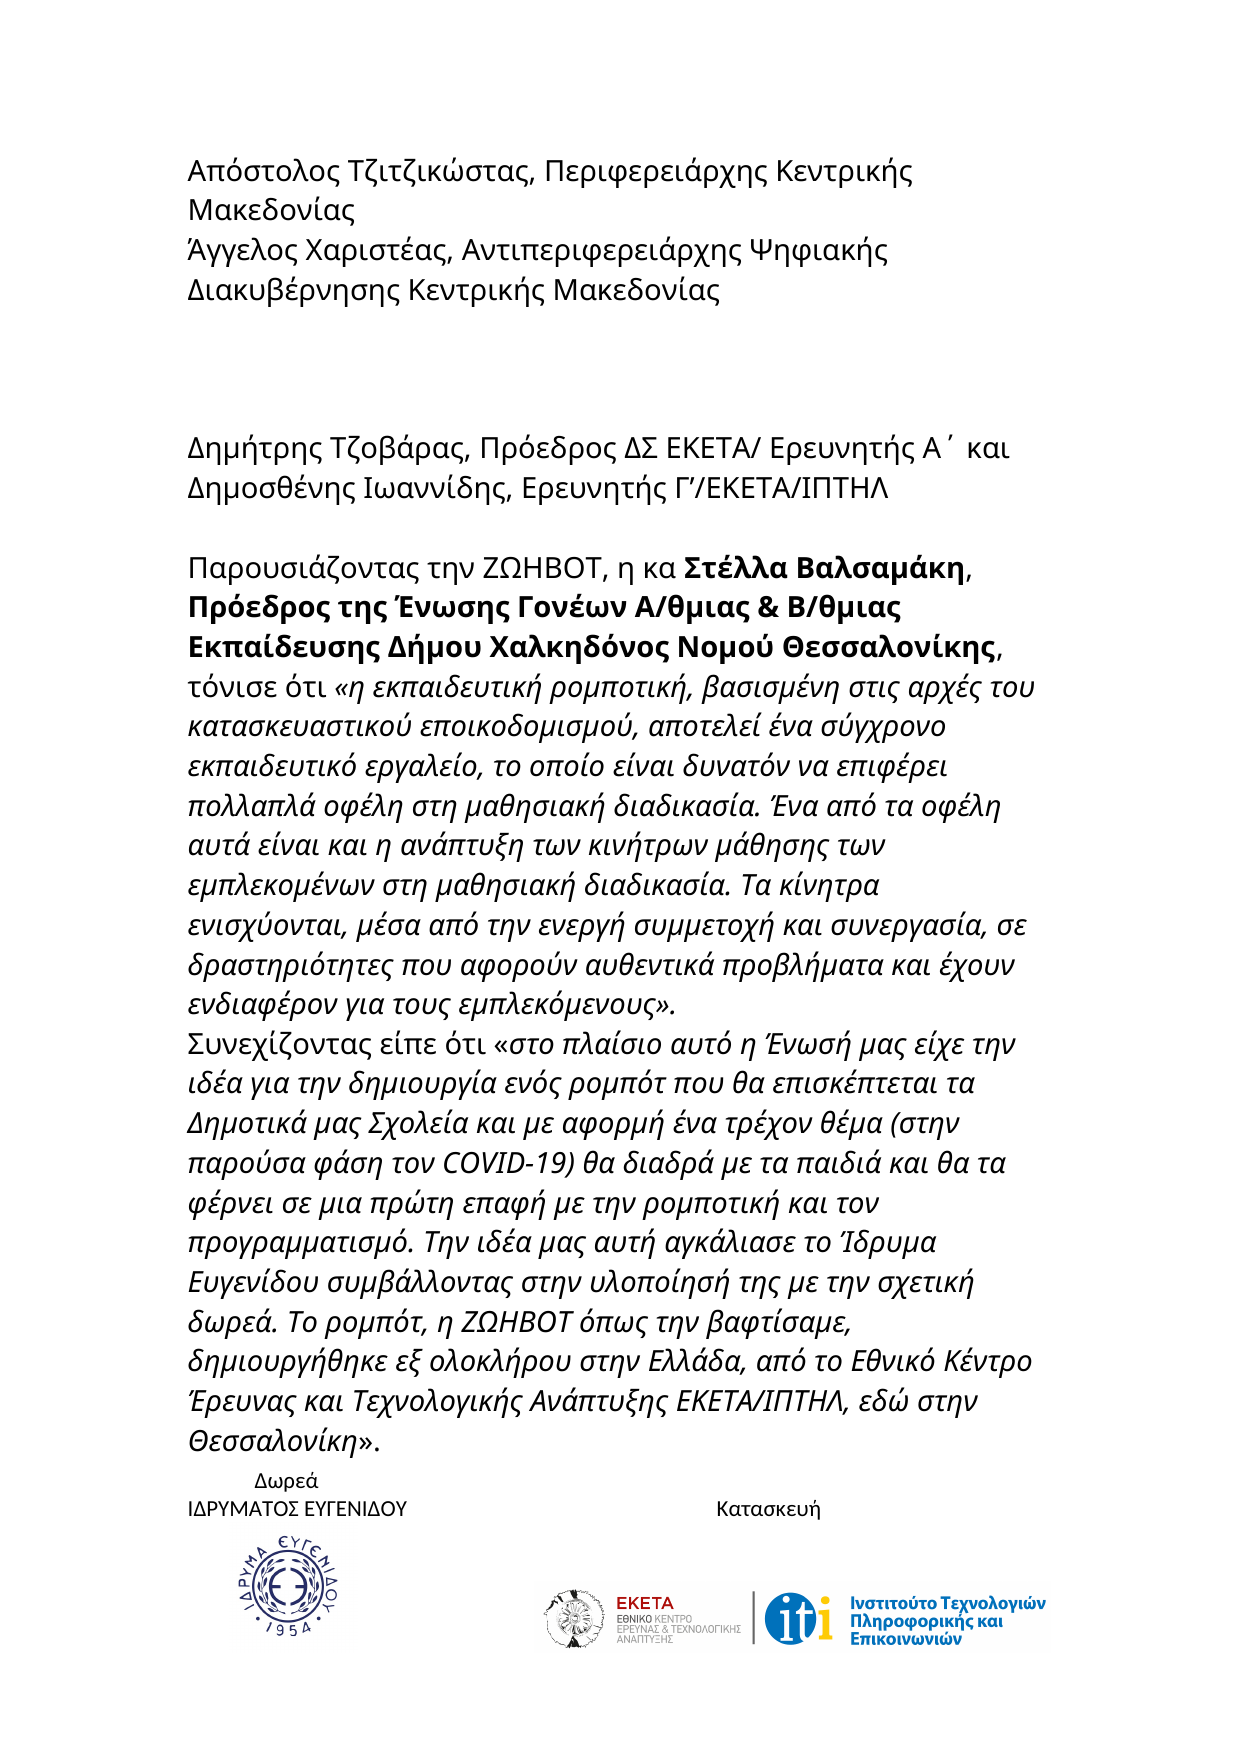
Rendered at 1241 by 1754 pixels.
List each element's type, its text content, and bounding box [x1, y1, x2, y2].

picture [228, 1522, 358, 1653]
text Απόστολος Τζιτζικώστας, Περιφερειάρχης Κεντρικής Μακεδονίας [187, 150, 1053, 229]
text Συνεχίζοντας είπε ότι «στο πλαίσιο αυτό η Ένωσή μας είχε την ιδέα για την δημιουργία ενός ρομπότ που θα επισκέπτεται τα Δημοτικά μας Σχολεία και με αφορμή ένα τρέχον θέμα (στην παρούσα φάση τον COVID-19) θα διαδρά με τα παιδιά και θα τα φέρνει σε μια πρώτη επαφή με την ρομποτική και τον προγραμματισμό. Την ιδέα μας αυτή αγκάλιασε το Ίδρυμα Ευγενίδου συμβάλλοντας στην υλοποίησή της με την σχετική δωρεά. Το ρομπότ, η ΖΩΗΒΟΤ όπως την βαφτίσαμε, δημιουργήθηκε εξ ολοκλήρου στην Ελλάδα, από το Εθνικό Κέντρο Έρευνας και Τεχνολογικής Ανάπτυξης ΕΚΕΤΑ/ΙΠΤΗΛ, εδώ στην Θεσσαλονίκη». [187, 1023, 1053, 1460]
text Άγγελος Χαριστέας, Αντιπεριφερειάρχης Ψηφιακής Διακυβέρνησης Κεντρικής Μακεδονίας [187, 229, 1053, 309]
text Δημήτρης Τζοβάρας, Πρόεδρος ΔΣ ΕΚΕΤΑ/ Ερευνητής Α΄ και [187, 428, 1053, 467]
picture [533, 1581, 1052, 1653]
text Παρουσιάζοντας την ΖΩΗΒΟΤ, η κα Στέλλα Βαλσαμάκη, Πρόεδρος της Ένωσης Γονέων Α/θμιας & Β/θμιας Εκπαίδευσης Δήμου Χαλκηδόνος Νομού Θεσσαλονίκης, τόνισε ότι «η εκπαιδευτική ρομποτική, βασισμένη στις αρχές του κατασκευαστικού εποικοδομισμού, αποτελεί ένα σύγχρονο εκπαιδευτικό εργαλείο, το οποίο είναι δυνατόν να επιφέρει πολλαπλά οφέλη στη μαθησιακή διαδικασία. Ένα από τα οφέλη αυτά είναι και η ανάπτυξη των κινήτρων μάθησης των εμπλεκομένων στη μαθησιακή διαδικασία. Τα κίνητρα ενισχύονται, μέσα από την ενεργή συμμετοχή και συνεργασία, σε δραστηριότητες που αφορούν αυθεντικά προβλήματα και έχουν ενδιαφέρον για τους εμπλεκόμενους». [187, 547, 1053, 1023]
text Δημοσθένης Ιωαννίδης, Ερευνητής Γ’/ΕΚΕΤΑ/ΙΠΤΗΛ [187, 467, 1053, 507]
